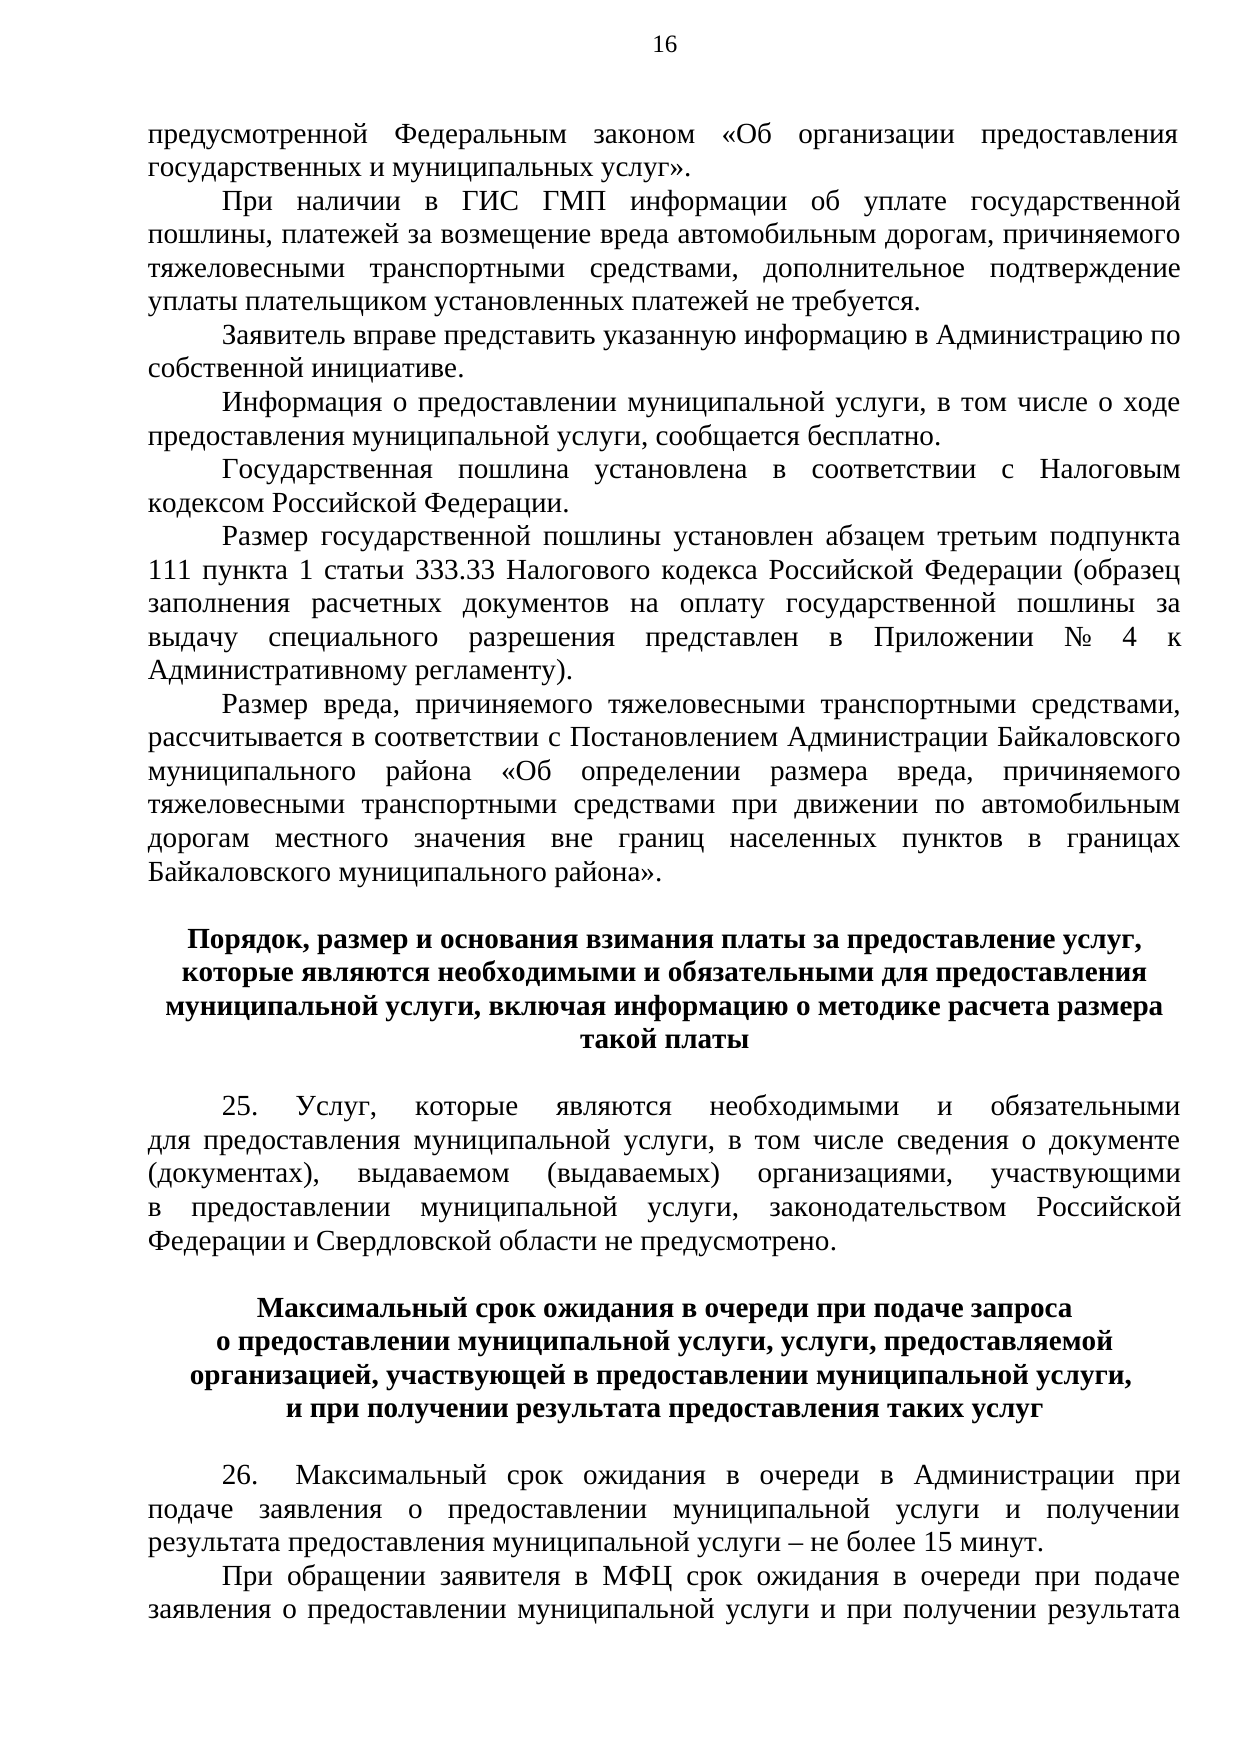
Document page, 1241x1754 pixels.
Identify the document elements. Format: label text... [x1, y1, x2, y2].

text Информация о предоставлении муниципальной услуги, в том числе о ходе предоставления муниципальной услуги, сообщается бесплатно. [148, 384, 1181, 451]
text Государственная пошлина установлена в соответствии с Налоговым кодексом Российской Федерации. [148, 451, 1181, 518]
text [148, 116, 1179, 183]
text Размер государственной пошлины установлен абзацем третьим подпункта 111 пункта 1 статьи 333.33 Налогового кодекса Российской Федерации (образец заполнения расчетных документов на оплату государственной пошлины за выдачу специального разрешения представлен в Приложении № 4 к Административному регламенту). [148, 518, 1181, 686]
text Заявитель вправе представить указанную информацию в Администрацию по собственной инициативе. [148, 317, 1181, 384]
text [148, 1558, 1181, 1625]
text Размер вреда, причиняемого тяжеловесными транспортными средствами, рассчитывается в соответствии с Постановлением Администрации Байкаловского муниципального района «Об определении размера вреда, причиняемого тяжеловесными транспортными средствами при движении по автомобильным дорогам местного значения вне границ населенных пунктов в границах Байкаловского муниципального района». [148, 686, 1181, 887]
text Порядок, размер и основания взимания платы за предоставление услуг, которые являются необходимыми и обязательными для предоставления муниципальной услуги, включая информацию о методике расчета размера такой платы [148, 921, 1181, 1055]
text Максимальный срок ожидания в очереди при подаче запроса о предоставлении муниципальной услуги, услуги, предоставляемой организацией, участвующей в предоставлении муниципальной услуги, и при получении результата предоставления таких услуг [148, 1290, 1181, 1424]
list Максимальный срок ожидания в очереди в Администрации при подаче заявления о предоставлении муниципальной услуги и получении результата предоставления муниципальной услуги – не более 15 минут. [148, 1457, 1181, 1558]
text При наличии в ГИС ГМП информации об уплате государственной пошлины, платежей за возмещение вреда автомобильным дорогам, причиняемого тяжеловесными транспортными средствами, дополнительное подтверждение уплаты плательщиком установленных платежей не требуется. [148, 183, 1181, 317]
list Услуг, которые являются необходимыми и обязательными для предоставления муниципальной услуги, в том числе сведения о документе (документах), выдаваемом (выдаваемых) организациями, участвующими в предоставлении муниципальной услуги, законодательством Российской Федерации и Свердловской области не предусмотрено. [148, 1088, 1181, 1256]
